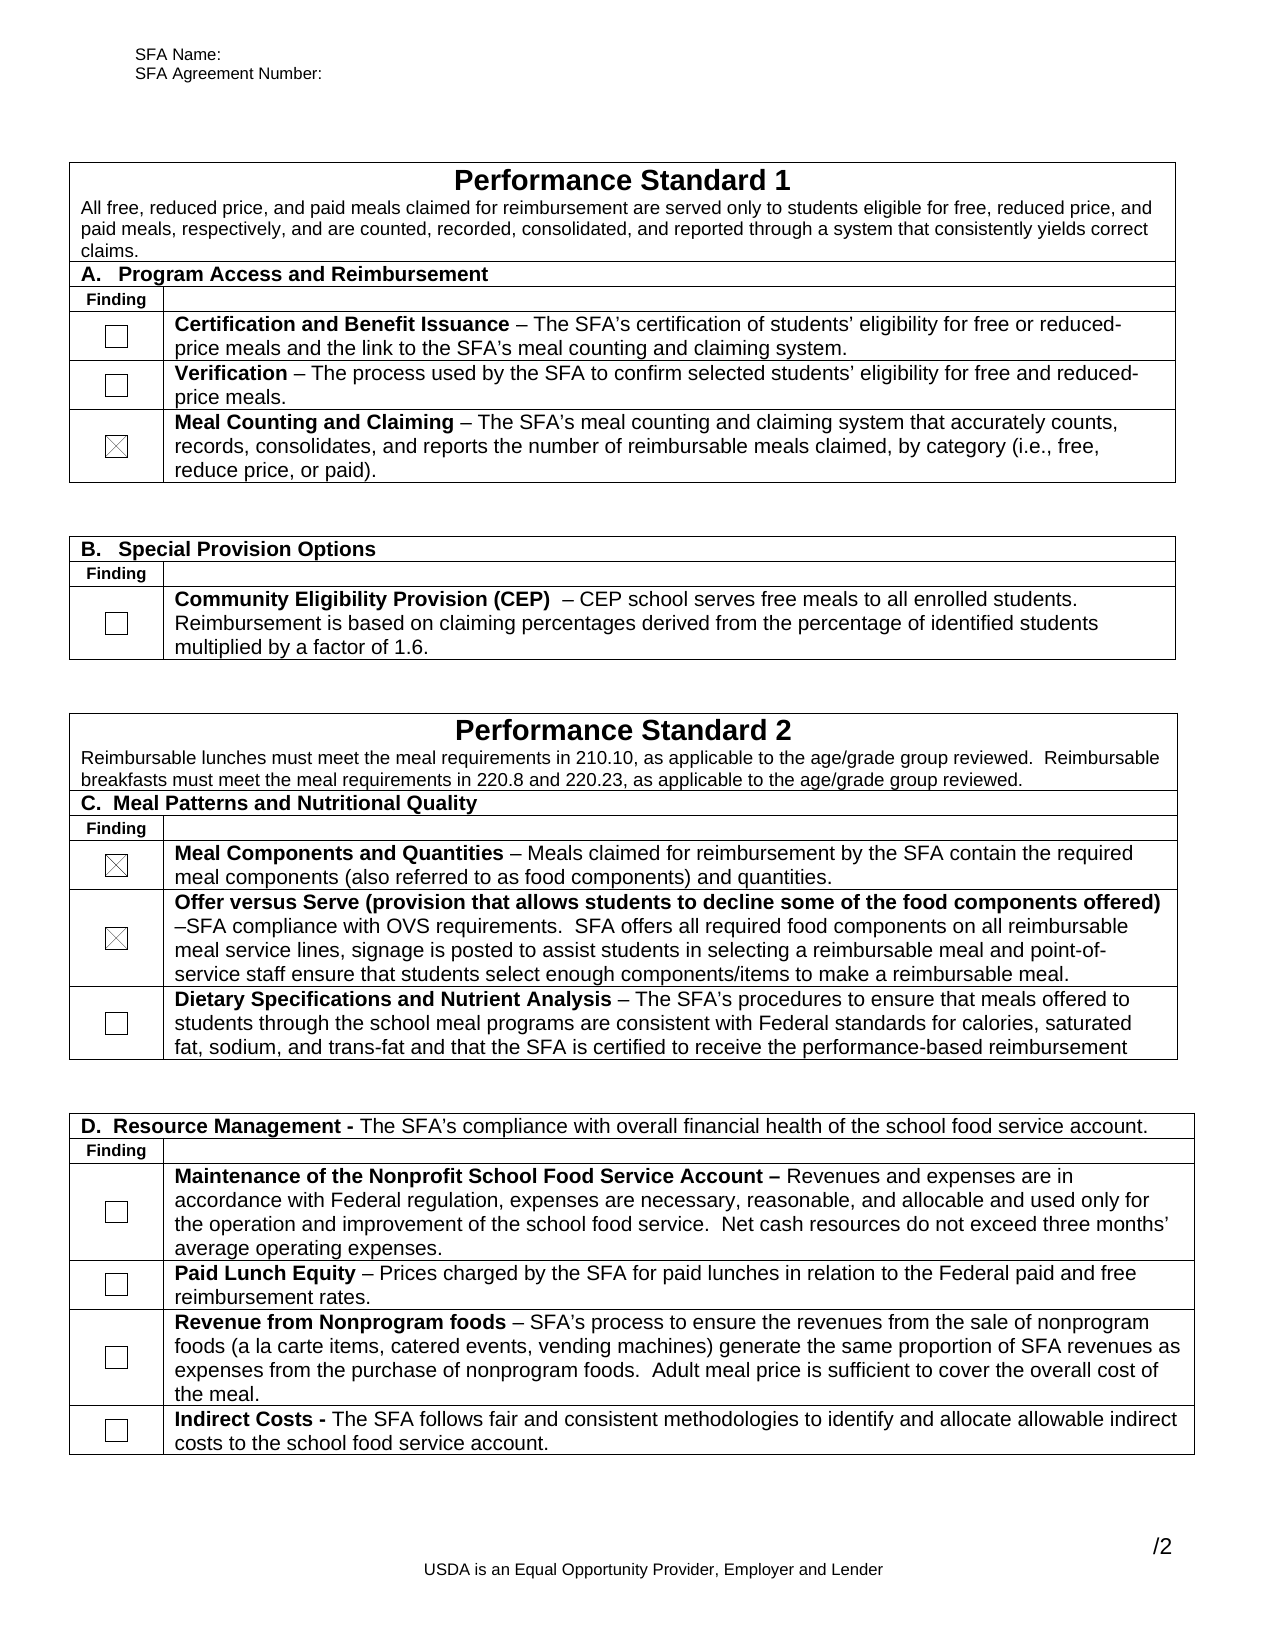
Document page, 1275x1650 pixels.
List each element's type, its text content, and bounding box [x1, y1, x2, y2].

table_cell Meal Components and Quantities – Meals claimed for reimbursement by the SFA contain the required meal components (also referred to as food components) and quantities. [164, 841, 1177, 889]
table_cell Certification and Benefit Issuance – The SFA’s certification of students’ eligibility for free or reduced-price meals and the link to the SFA’s meal counting and claiming system. [164, 312, 1175, 360]
table_cell [70, 1261, 163, 1308]
table_cell Finding [70, 1139, 163, 1163]
table_cell C. Meal Patterns and Nutritional Quality [70, 791, 1177, 815]
table_cell Meal Counting and Claiming – The SFA’s meal counting and claiming system that accurately counts, records, consolidates, and reports the number of reimbursable meals claimed, by category (i.e., free, reduce price, or paid). [164, 410, 1175, 482]
table_cell [70, 361, 163, 409]
table_cell Maintenance of the Nonprofit School Food Service Account – Revenues and expenses are in accordance with Federal regulation, expenses are necessary, reasonable, and allocable and used only for the operation and improvement of the school food service. Net cash resources do not exceed three months’ average operating expenses. [164, 1164, 1194, 1259]
table_cell [164, 816, 1177, 840]
table_header Performance Standard 2 Reimbursable lunches must meet the meal requirements in 210.10, as applicable to the age/grade group reviewed. Reimbursable breakfasts must meet the meal requirements in 220.8 and 220.23, as applicable to the age/grade group reviewed. [70, 714, 1177, 790]
table_header Special Provision Options [70, 537, 1175, 561]
table_header D. Resource Management - The SFA’s compliance with overall financial health of the school food service account. [70, 1114, 1194, 1138]
table_cell [70, 841, 163, 889]
table_cell Offer versus Serve (provision that allows students to decline some of the food components offered) –SFA compliance with OVS requirements. SFA offers all required food components on all reimbursable meal service lines, signage is posted to assist students in selecting a reimbursable meal and point-of-service staff ensure that students select enough components/items to make a reimbursable meal. [164, 890, 1177, 986]
table_cell [70, 1406, 163, 1454]
table_cell [70, 987, 163, 1059]
table_cell Finding [70, 562, 163, 586]
table_cell [164, 562, 1175, 586]
table_cell Finding [70, 816, 163, 840]
table_cell [164, 1139, 1194, 1163]
table_cell Indirect Costs - The SFA follows fair and consistent methodologies to identify and allocate allowable indirect costs to the school food service account. [164, 1406, 1194, 1454]
table_cell Paid Lunch Equity – Prices charged by the SFA for paid lunches in relation to the Federal paid and free reimbursement rates. [164, 1261, 1194, 1308]
table_cell [70, 312, 163, 360]
table_cell [164, 287, 1175, 311]
table_cell [70, 1164, 163, 1259]
table_header Performance Standard 1 All free, reduced price, and paid meals claimed for reimbursement are served only to students eligible for free, reduced price, and paid meals, respectively, and are counted, recorded, consolidated, and reported through a system that consistently yields correct claims. [70, 163, 1175, 261]
table_cell Program Access and Reimbursement [70, 262, 1175, 286]
table_cell [70, 1310, 163, 1405]
table_cell Finding [70, 287, 163, 311]
table_cell [70, 890, 163, 986]
table_cell Revenue from Nonprogram foods – SFA’s process to ensure the revenues from the sale of nonprogram foods (a la carte items, catered events, vending machines) generate the same proportion of SFA revenues as expenses from the purchase of nonprogram foods. Adult meal price is sufficient to cover the overall cost of the meal. [164, 1310, 1194, 1405]
table_cell Community Eligibility Provision (CEP) – CEP school serves free meals to all enrolled students. Reimbursement is based on claiming percentages derived from the percentage of identified students multiplied by a factor of 1.6. [164, 587, 1175, 659]
table_cell [70, 410, 163, 482]
table_cell [70, 587, 163, 659]
table_cell Verification – The process used by the SFA to confirm selected students’ eligibility for free and reduced-price meals. [164, 361, 1175, 409]
table_cell Dietary Specifications and Nutrient Analysis – The SFA’s procedures to ensure that meals offered to students through the school meal programs are consistent with Federal standards for calories, saturated fat, sodium, and trans-fat and that the SFA is certified to receive the performance-based reimbursement [164, 987, 1177, 1059]
